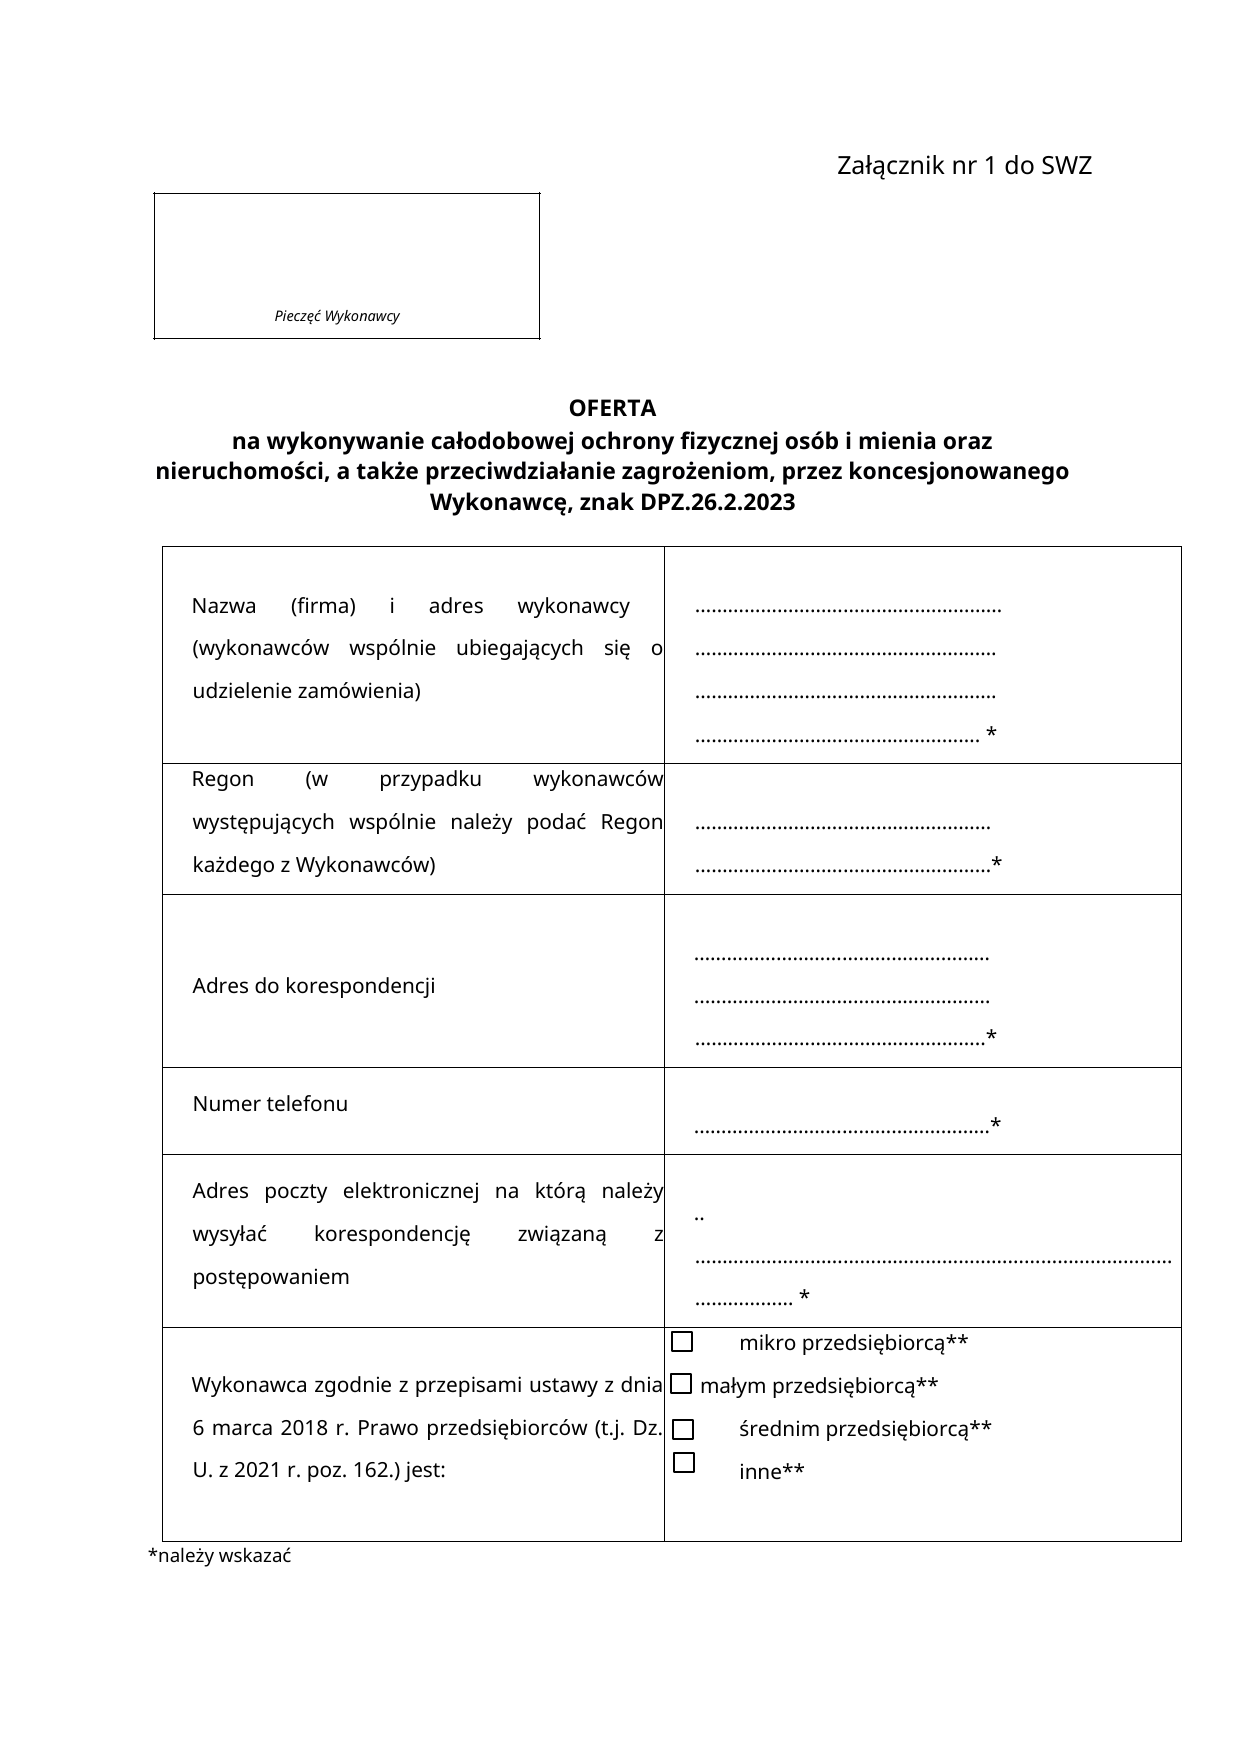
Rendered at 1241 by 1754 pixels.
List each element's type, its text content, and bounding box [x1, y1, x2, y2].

table_header …………………………………..…………… ………………………………………………. ………………………………………………. ……………………………………………. * [665, 547, 1181, 763]
table_cell Adres do korespondencji [163, 895, 664, 1067]
table_cell Numer telefonu [163, 1068, 664, 1154]
table_cell ……………………………………………… ..……………………………………….…… ……………………………………………..* [665, 895, 1181, 1067]
table_cell Wykonawca zgodnie z przepisami ustawy z dnia 6 marca 2018 r. Prawo przedsiębiorców (t.j. Dz. U. z 2021 r. poz. 162.) jest: [163, 1328, 664, 1541]
table_cell ..…………………………………………………………………………………………… * [665, 1155, 1181, 1327]
table_header Nazwa (firma) i adres wykonawcy (wykonawców wspólnie ubiegających się o udzielenie zamówienia) [163, 547, 664, 763]
table_cell Adres poczty elektronicznej na którą należy wysyłać korespondencję związaną z postępowaniem [163, 1155, 664, 1327]
text na wykonywanie całodobowej ochrony fizycznej osób i mienia oraz nieruchomości, a także przeciwdziałanie zagrożeniom, przez koncesjonowanego Wykonawcę, znak DPZ.26.2.2023 [148, 425, 1077, 517]
table_cell mikro przedsiębiorcą** małym przedsiębiorcą** średnim przedsiębiorcą** inne** [665, 1328, 1181, 1541]
text Załącznik nr 1 do SWZ [148, 148, 1093, 182]
table_cell ………………………………………………* [665, 1068, 1181, 1154]
table_cell ……………………………………………… ………………………………………………* [665, 764, 1181, 893]
table_cell Regon (w przypadku wykonawców występujących wspólnie należy podać Regon każdego z Wykonawców) [163, 764, 664, 893]
text *należy wskazać [148, 1542, 1093, 1568]
text Pieczęć Wykonawcy [274, 305, 1093, 325]
text OFERTA [148, 392, 1077, 423]
